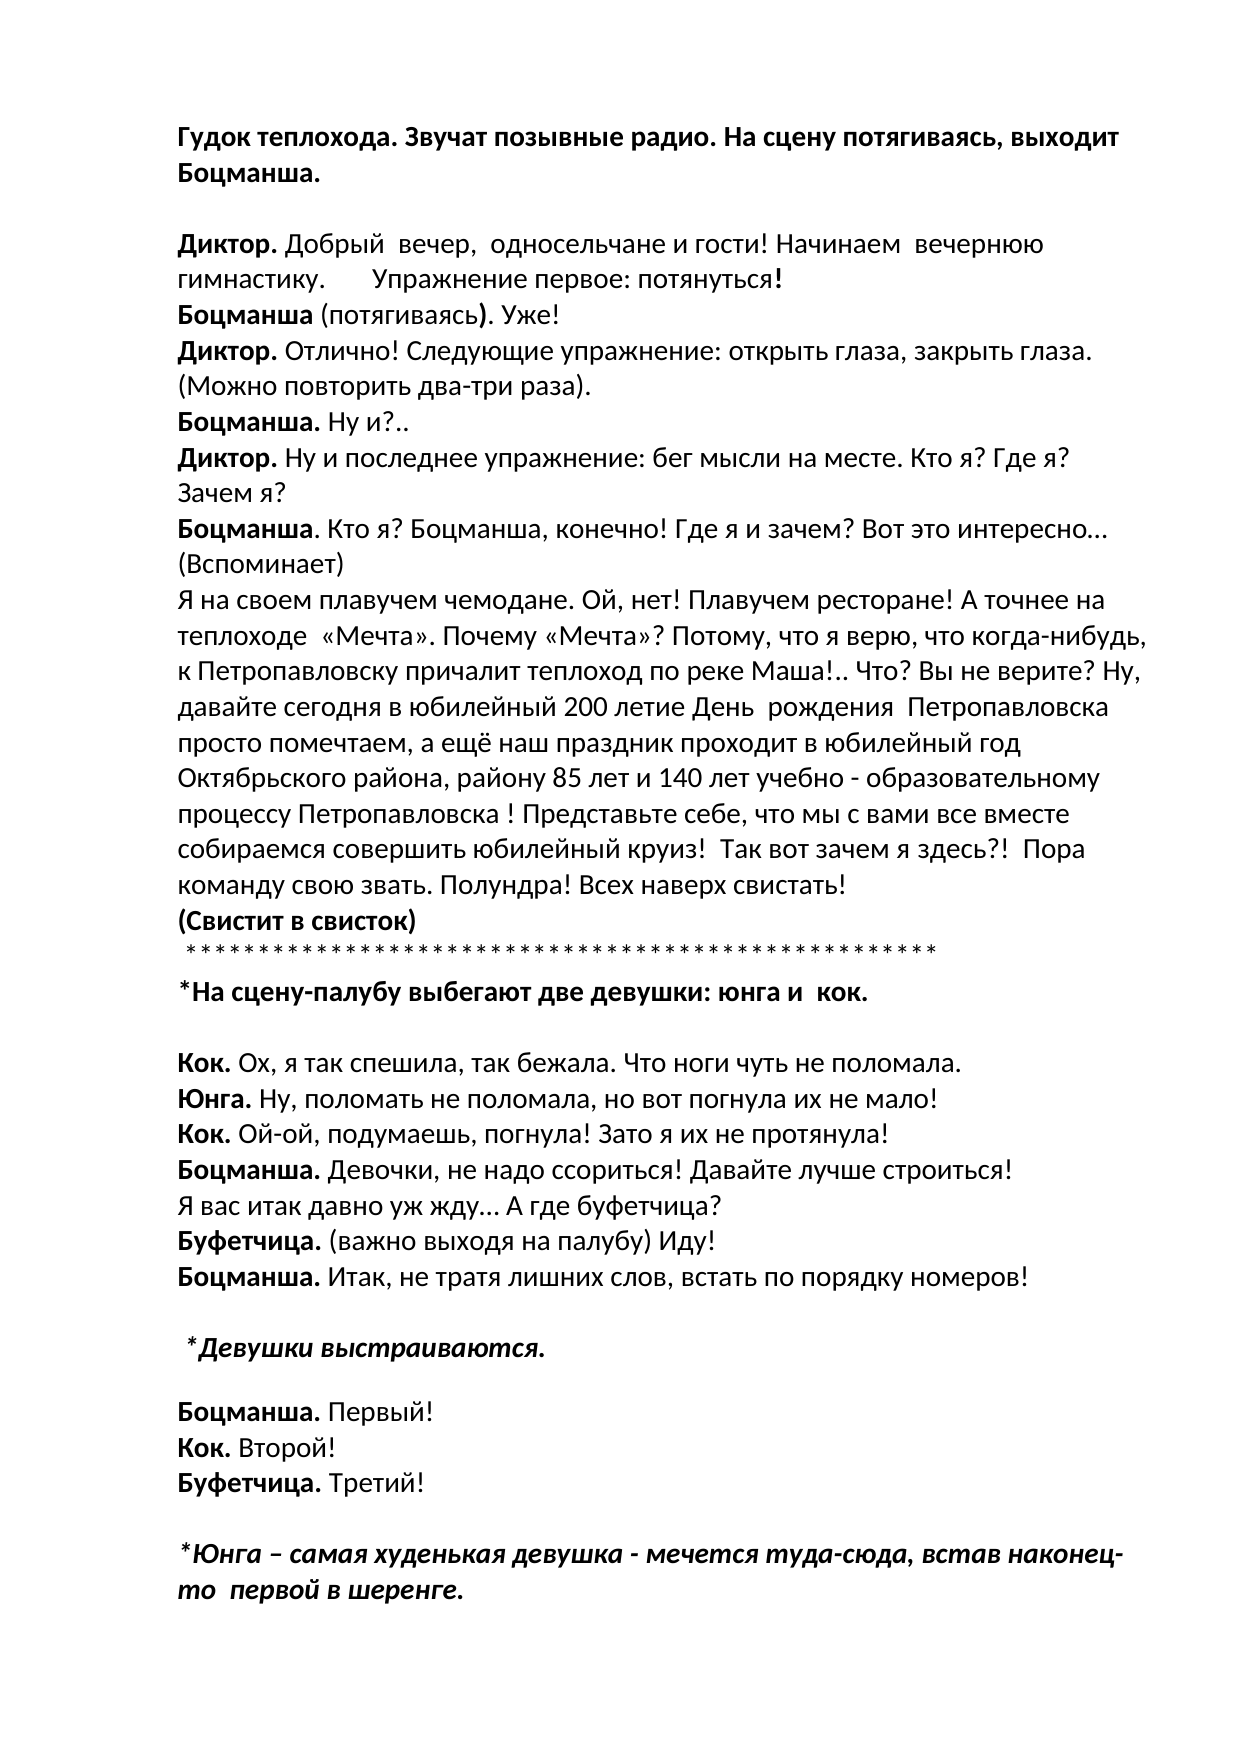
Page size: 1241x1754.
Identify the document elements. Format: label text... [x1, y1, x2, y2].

text (Свистит в свисток) [177, 902, 1152, 937]
text Боцманша. Итак, не тратя лишних слов, встать по порядку номеров! [177, 1258, 1152, 1294]
text *Девушки выстраиваются. [177, 1329, 1152, 1365]
text Кок. Ой-ой, подумаешь, погнула! Зато я их не протянула! [177, 1116, 1152, 1151]
text Диктор. Добрый вечер, односельчане и гости! Начинаем вечернюю гимнастику. Упражнение первое: потянуться! [177, 225, 1152, 296]
text Гудок теплохода. Звучат позывные радио. На сцену потягиваясь, выходит Боцманша. [177, 118, 1152, 189]
text Кок. Ох, я так спешила, так бежала. Что ноги чуть не поломала. [177, 1044, 1152, 1080]
text (Можно повторить два-три раза). [177, 367, 1152, 403]
text Боцманша. Ну и?.. [177, 403, 1152, 439]
text Боцманша. Девочки, не надо ссориться! Давайте лучше строиться! [177, 1151, 1152, 1187]
text Я вас итак давно уж жду… А где буфетчица? [177, 1187, 1152, 1222]
text **************************************************** [177, 937, 1152, 973]
text Буфетчица. (важно выходя на палубу) Иду! [177, 1222, 1152, 1258]
text Юнга. Ну, поломать не поломала, но вот погнула их не мало! [177, 1080, 1152, 1116]
text *На сцену-палубу выбегают две девушки: юнга и кок. [177, 973, 1152, 1009]
text Боцманша (потягиваясь). Уже! [177, 296, 1152, 332]
text Диктор. Отлично! Следующие упражнение: открыть глаза, закрыть глаза. [177, 332, 1152, 367]
text Кок. Второй! [177, 1429, 1152, 1464]
text Буфетчица. Третий! [177, 1464, 1152, 1500]
text Боцманша. Кто я? Боцманша, конечно! Где я и зачем? Вот это интересно…(Вспоминает) [177, 510, 1152, 581]
text Я на своем плавучем чемодане. Ой, нет! Плавучем ресторане! А точнее на теплоходе «Мечта». Почему «Мечта»? Потому, что я верю, что когда-нибудь, к Петропавловску причалит теплоход по реке Маша!.. Что? Вы не верите? Ну, давайте сегодня в юбилейный 200 летие День рождения Петропавловска просто помечтаем, а ещё наш праздник проходит в юбилейный год Октябрьского района, району 85 лет и 140 лет учебно - образовательному процессу Петропавловска ! Представьте себе, что мы с вами все вместе собираемся совершить юбилейный круиз! Так вот зачем я здесь?! Пора команду свою звать. Полундра! Всех наверх свистать! [177, 581, 1152, 902]
text Боцманша. Первый! [177, 1393, 1152, 1429]
text *Юнга – самая худенькая девушка - мечется туда-сюда, встав наконец-то первой в шеренге. [177, 1536, 1152, 1607]
text Диктор. Ну и последнее упражнение: бег мысли на месте. Кто я? Где я? Зачем я? [177, 439, 1152, 510]
